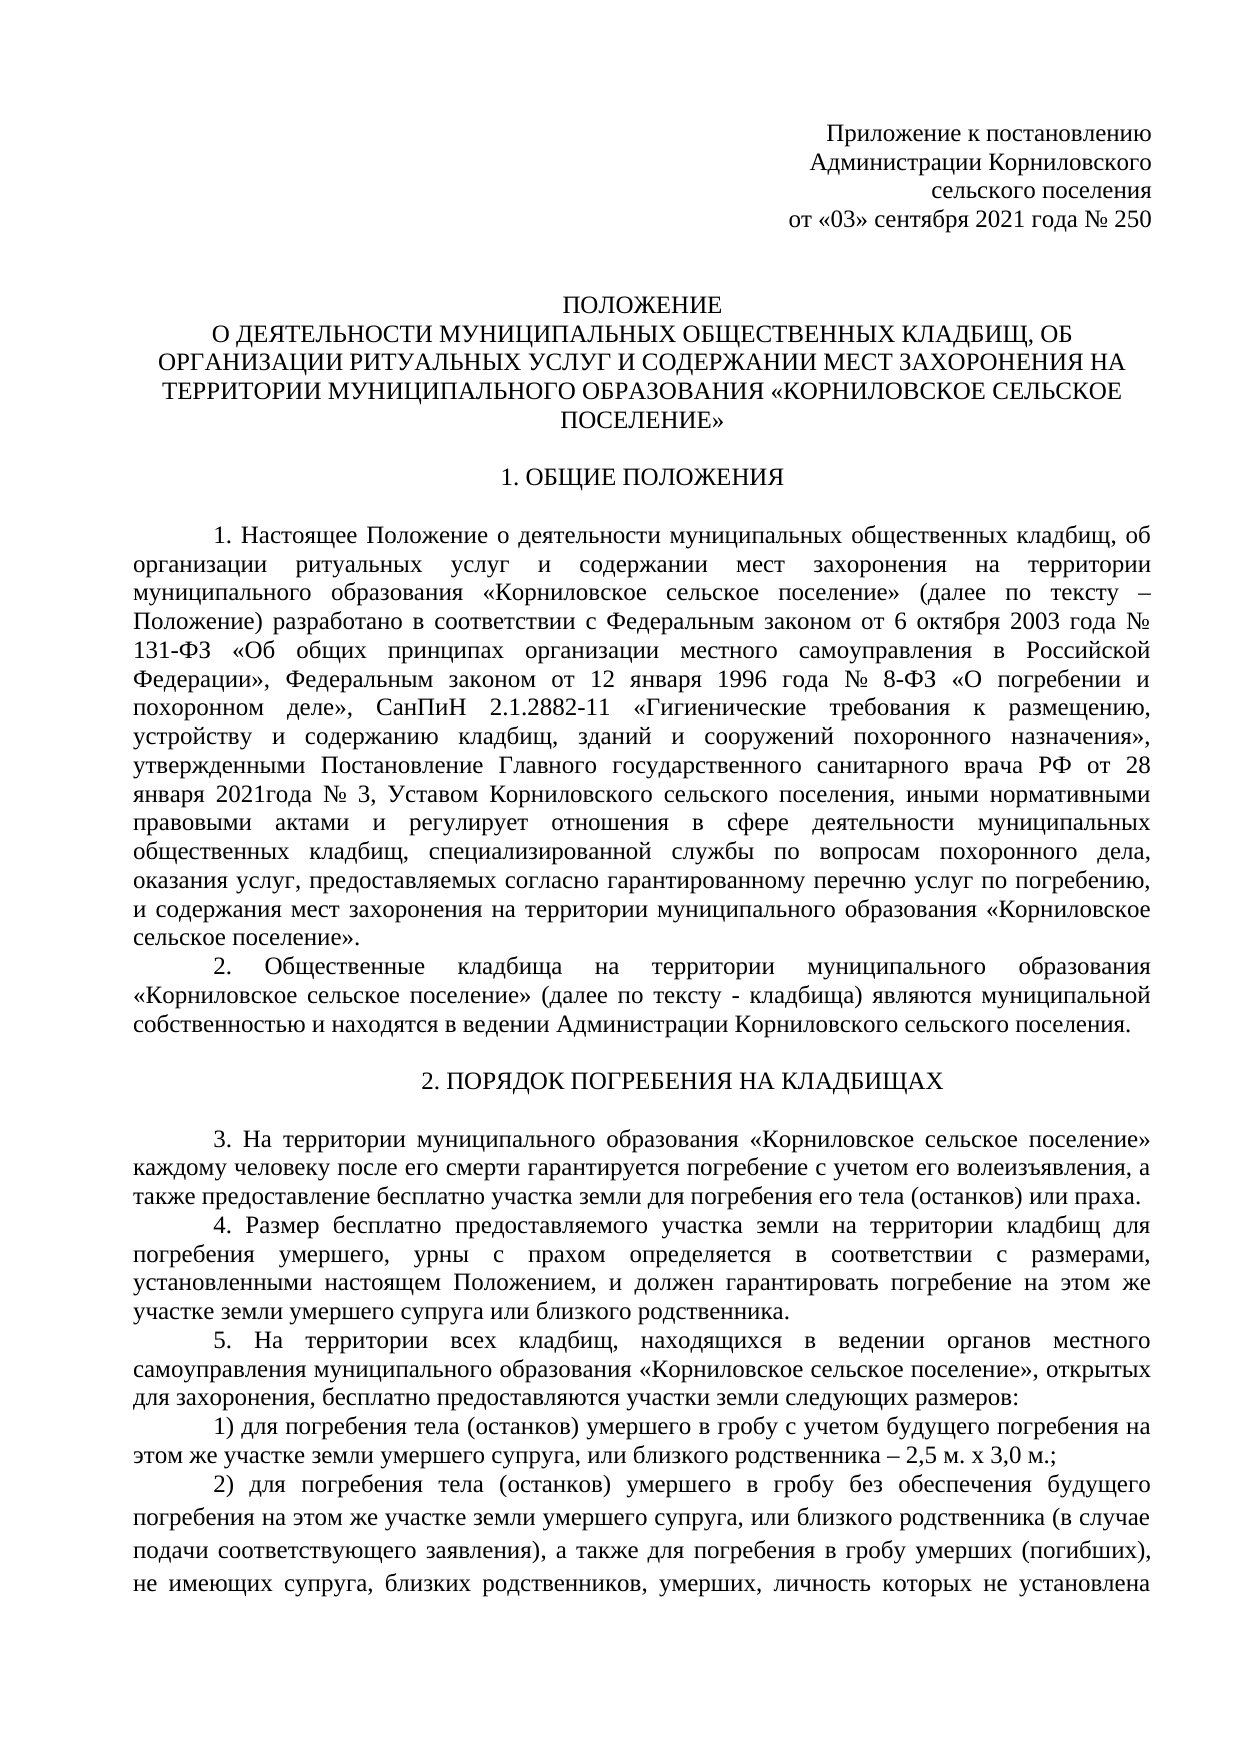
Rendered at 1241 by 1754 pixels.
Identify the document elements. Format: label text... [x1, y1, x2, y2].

text 5. На территории всех кладбищ, находящихся в ведении органов местного самоуправления муниципального образования «Корниловское сельское поселение», открытых для захоронения, бесплатно предоставляются участки земли следующих размеров: [133, 1325, 1152, 1411]
text 2. ПОРЯДОК ПОГРЕБЕНИЯ НА КЛАДБИЩАХ [133, 1066, 1152, 1095]
text 1. ОБЩИЕ ПОЛОЖЕНИЯ [133, 462, 1152, 491]
text 3. На территории муниципального образования «Корниловское сельское поселение» каждому человеку после его смерти гарантируется погребение с учетом его волеизъявления, а также предоставление бесплатно участка земли для погребения его тела (останков) или праха. [133, 1124, 1152, 1210]
text 2. Общественные кладбища на территории муниципального образования «Корниловское сельское поселение» (далее по тексту - кладбища) являются муниципальной собственностью и находятся в ведении Администрации Корниловского сельского поселения. [133, 951, 1152, 1037]
text 4. Размер бесплатно предоставляемого участка земли на территории кладбищ для погребения умершего, урны с прахом определяется в соответствии с размерами, установленными настоящем Положением, и должен гарантировать погребение на этом же участке земли умершего супруга или близкого родственника. [133, 1210, 1152, 1325]
text от «03» сентября 2021 года № 250 [723, 204, 1152, 233]
text Приложение к постановлению Администрации Корниловского сельского поселения [723, 118, 1152, 204]
text 1) для погребения тела (останков) умершего в гробу с учетом будущего погребения на этом же участке земли умершего супруга, или близкого родственника – 2,5 м. х 3,0 м.; [133, 1411, 1152, 1469]
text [133, 1469, 1152, 1596]
text О ДЕЯТЕЛЬНОСТИ МУНИЦИПАЛЬНЫХ ОБЩЕСТВЕННЫХ КЛАДБИЩ, ОБ ОРГАНИЗАЦИИ РИТУАЛЬНЫХ УСЛУГ И СОДЕРЖАНИИ МЕСТ ЗАХОРОНЕНИЯ НА ТЕРРИТОРИИ МУНИЦИПАЛЬНОГО ОБРАЗОВАНИЯ «КОРНИЛОВСКОЕ СЕЛЬСКОЕ ПОСЕЛЕНИЕ» [133, 319, 1152, 434]
text ПОЛОЖЕНИЕ [133, 290, 1152, 319]
text 1. Настоящее Положение о деятельности муниципальных общественных кладбищ, об организации ритуальных услуг и содержании мест захоронения на территории муниципального образования «Корниловское сельское поселение» (далее по тексту – Положение) разработано в соответствии с Федеральным законом от 6 октября 2003 года № 131-ФЗ «Об общих принципах организации местного самоуправления в Российской Федерации», Федеральным законом от 12 января 1996 года № 8-ФЗ «О погребении и похоронном деле», СанПиН 2.1.2882-11 «Гигиенические требования к размещению, устройству и содержанию кладбищ, зданий и сооружений похоронного назначения», утвержденными Постановление Главного государственного санитарного врача РФ от 28 января 2021года № 3, Уставом Корниловского сельского поселения, иными нормативными правовыми актами и регулирует отношения в сфере деятельности муниципальных общественных кладбищ, специализированной службы по вопросам похоронного дела, оказания услуг, предоставляемых согласно гарантированному перечню услуг по погребению, и содержания мест захоронения на территории муниципального образования «Корниловское сельское поселение». [133, 520, 1152, 951]
